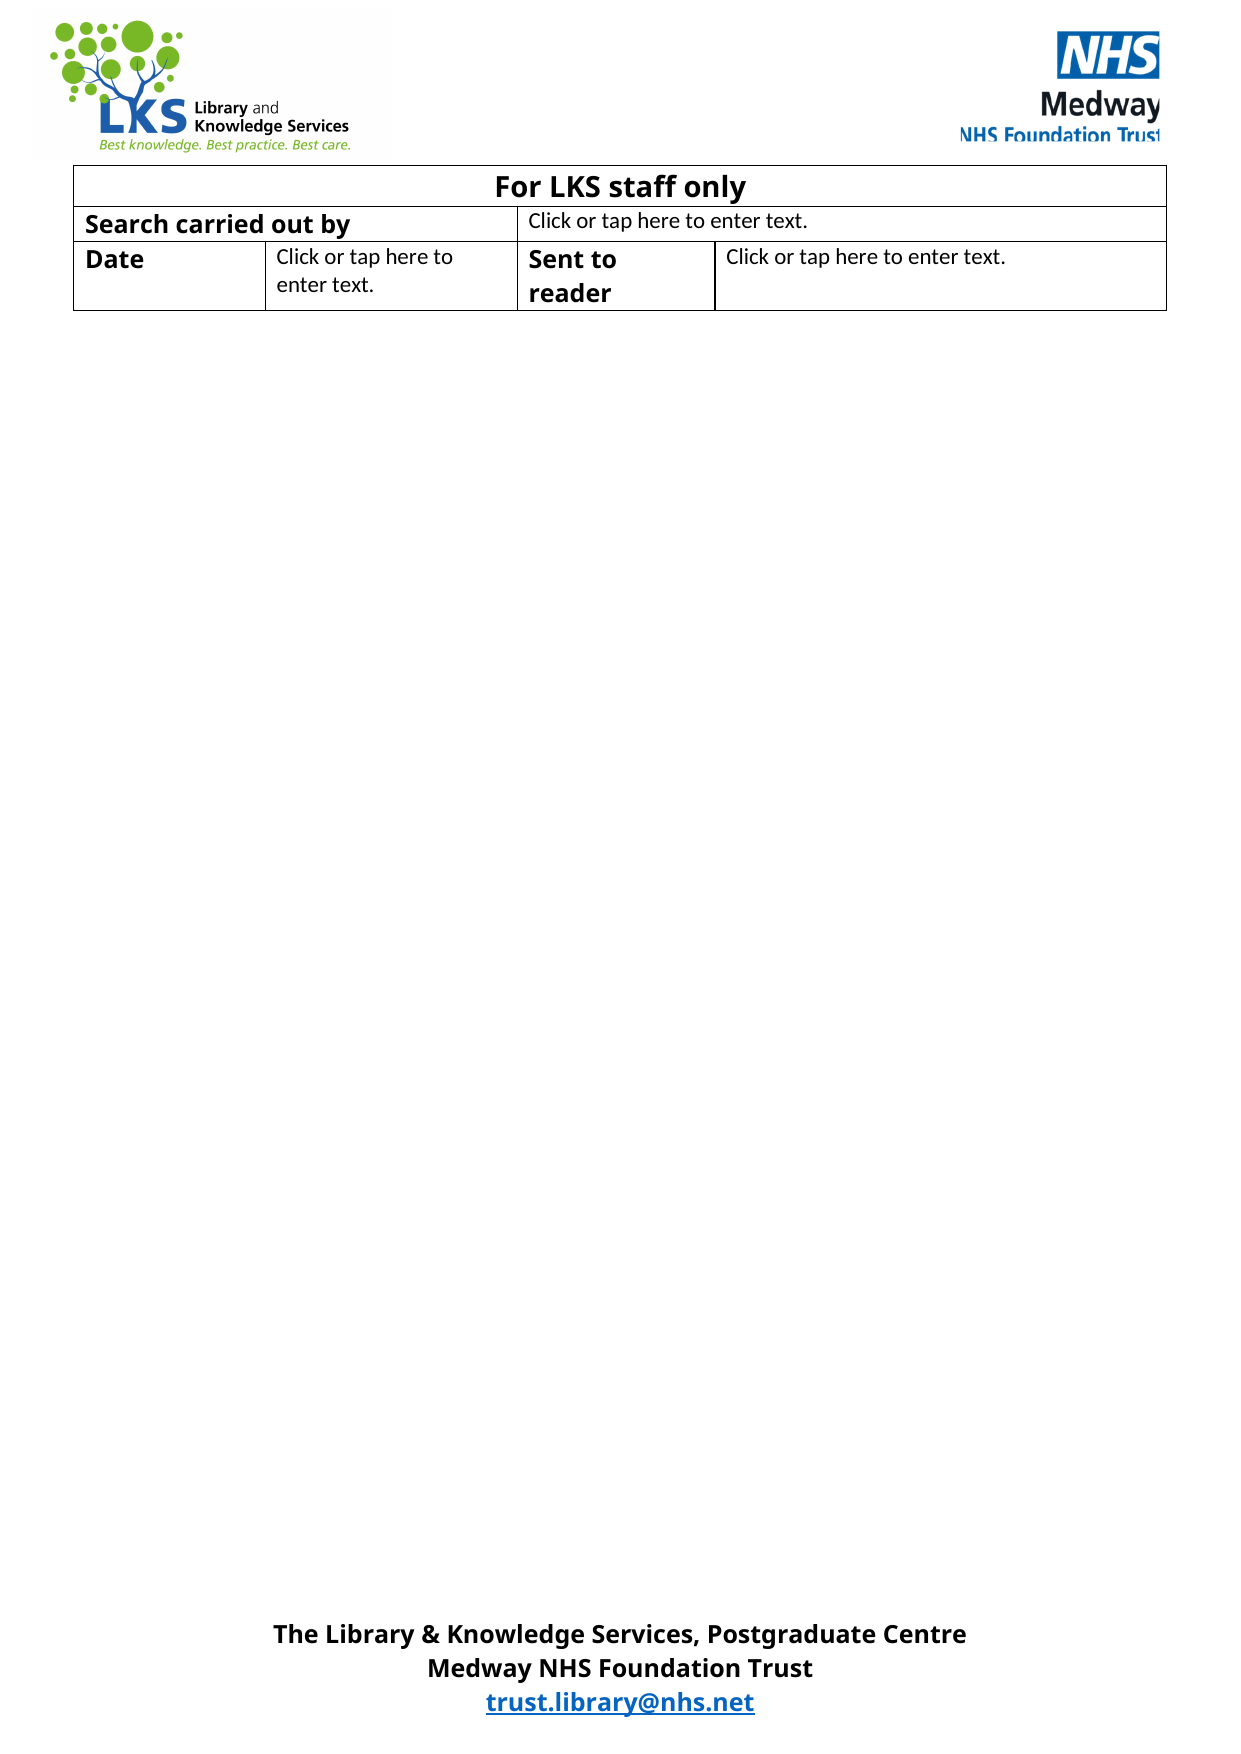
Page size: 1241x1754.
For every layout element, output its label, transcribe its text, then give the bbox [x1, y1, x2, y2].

picture [31, 7, 391, 162]
table_cell Search carried out by [74, 207, 517, 241]
table_cell Date [74, 242, 265, 310]
table_cell Sent to reader [518, 242, 714, 310]
picture [959, 31, 1159, 141]
table_cell For LKS staff only [74, 166, 1166, 206]
